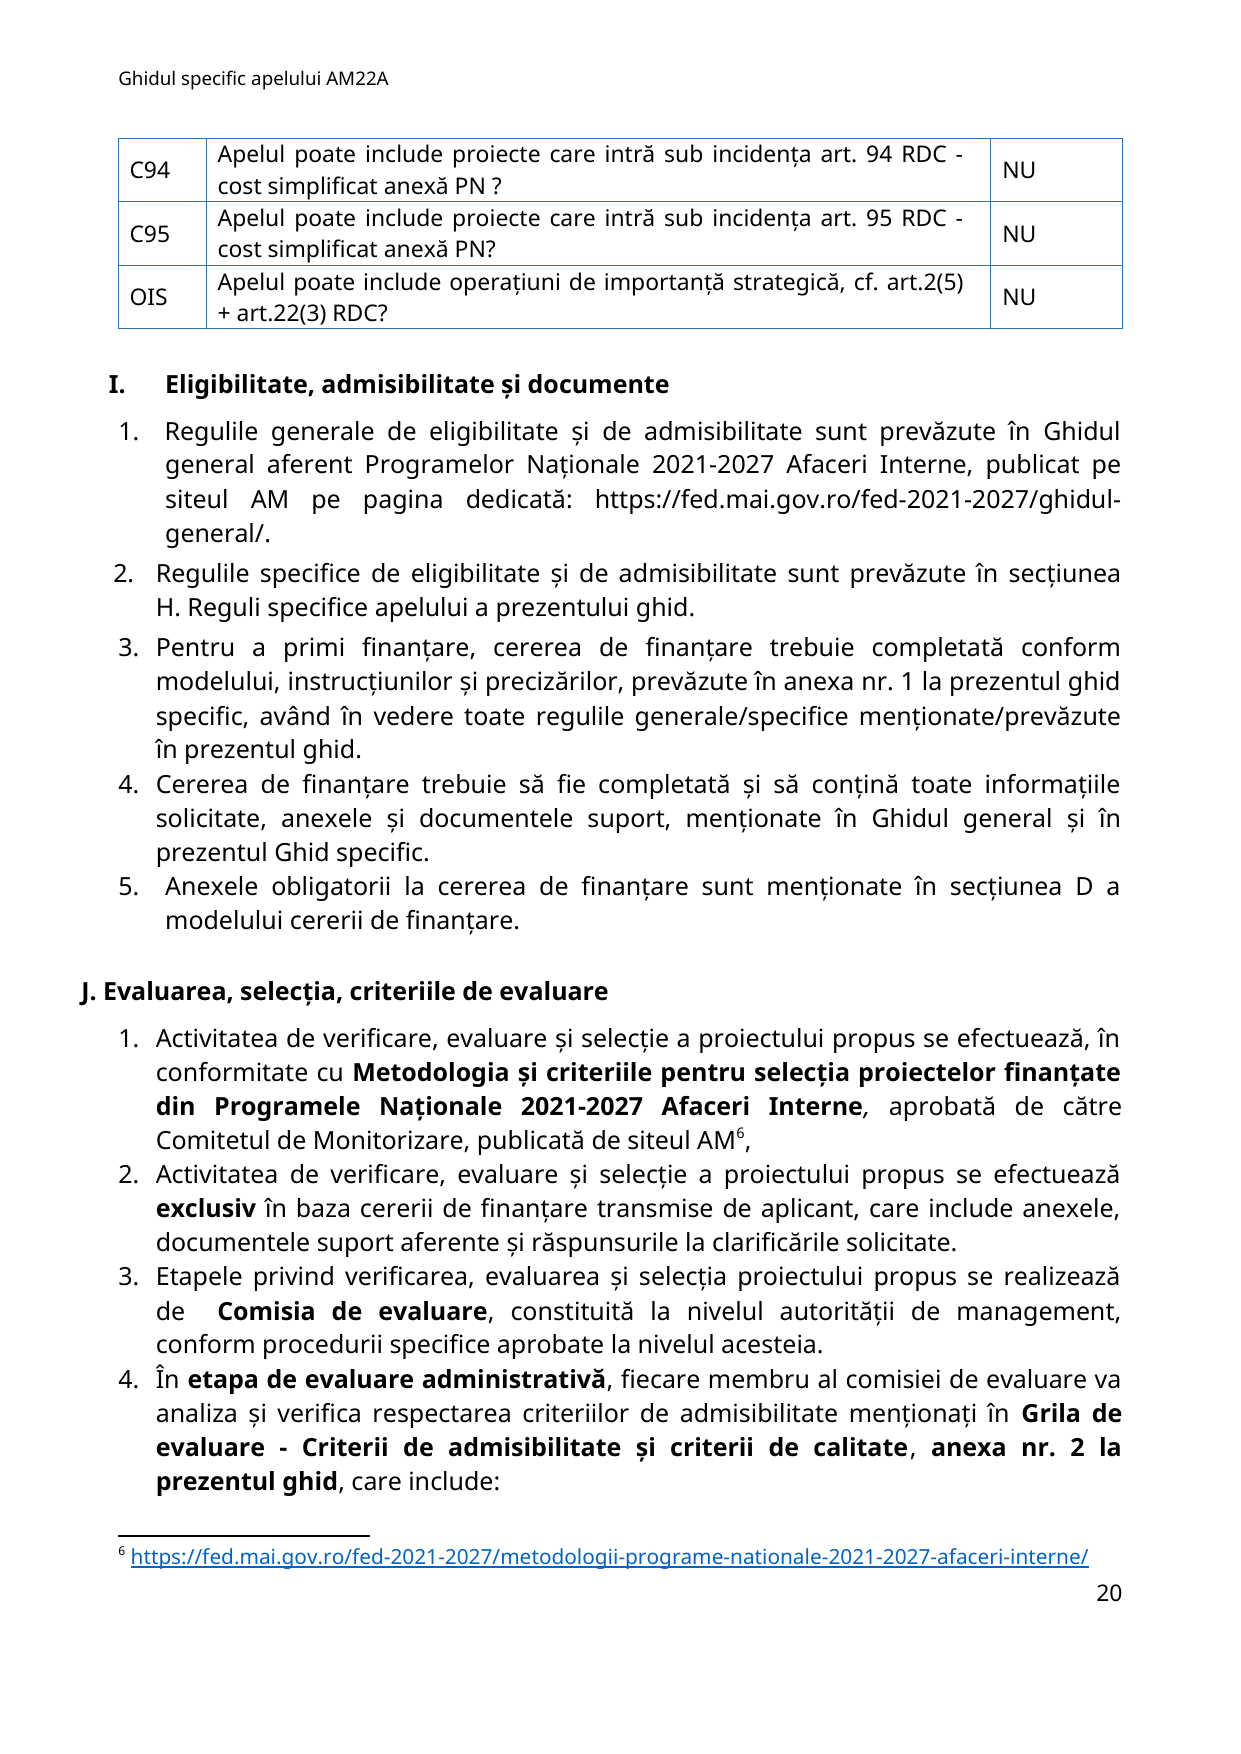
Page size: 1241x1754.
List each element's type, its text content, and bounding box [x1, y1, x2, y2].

list Activitatea de verificare, evaluare și selecție a proiectului propus se efectuează, în conformitate cu Metodologia și criteriile pentru selecția proiectelor finanțate din Programele Naționale 2021-2027 Afaceri Interne, aprobată de către Comitetul de Monitorizare, publicată de siteul AM, [118, 1021, 1122, 1157]
subtitle Eligibilitate, admisibilitate și documente [109, 367, 1122, 401]
subtitle J. Evaluarea, selecția, criteriile de evaluare [81, 974, 1122, 1008]
list 3. Pentru a primi finanțare, cererea de finanțare trebuie completată conform modelului, instrucțiunilor și precizărilor, prevăzute în anexa nr. 1 la prezentul ghid specific, având în vedere toate regulile generale/specifice menționate/prevăzute în prezentul ghid. [118, 630, 1122, 766]
list În etapa de evaluare administrativă, fiecare membru al comisiei de evaluare va analiza și verifica respectarea criteriilor de admisibilitate menționați în Grila de evaluare - Criterii de admisibilitate și criterii de calitate, anexa nr. 2 la prezentul ghid, care include: [118, 1361, 1122, 1497]
list 5. Anexele obligatorii la cererea de finanțare sunt menționate în secțiunea D a modelului cererii de finanțare. [118, 868, 1122, 937]
table_cell C95 [119, 202, 206, 264]
list 4. Cererea de finanțare trebuie să fie completată și să conțină toate informațiile solicitate, anexele și documentele suport, menționate în Ghidul general și în prezentul Ghid specific. [118, 766, 1122, 868]
table_cell Apelul poate include operațiuni de importanță strategică, cf. art.2(5) + art.22(3) RDC? [207, 266, 990, 328]
text 2. Regulile specifice de eligibilitate și de admisibilitate sunt prevăzute în secțiunea H. Reguli specifice apelului a prezentului ghid. [81, 556, 1122, 624]
table_cell Apelul poate include proiecte care intră sub incidența art. 94 RDC - cost simplificat anexă PN ? [207, 139, 990, 201]
table_cell NU [991, 266, 1122, 328]
table_cell OIS [119, 266, 206, 328]
list Etapele privind verificarea, evaluarea și selecția proiectului propus se realizează de Comisia de evaluare, constituită la nivelul autorității de management, conform procedurii specifice aprobate la nivelul acesteia. [118, 1259, 1122, 1361]
table_cell NU [991, 139, 1122, 201]
table_cell NU [991, 202, 1122, 264]
text 1. Regulile generale de eligibilitate și de admisibilitate sunt prevăzute în Ghidul general aferent Programelor Naționale 2021-2027 Afaceri Interne, publicat pe siteul AM pe pagina dedicată: https://fed.mai.gov.ro/fed-2021-2027/ghidul-general/. [118, 413, 1122, 549]
list Activitatea de verificare, evaluare și selecție a proiectului propus se efectuează exclusiv în baza cererii de finanțare transmise de aplicant, care include anexele, documentele suport aferente și răspunsurile la clarificările solicitate. [118, 1157, 1122, 1259]
table_cell Apelul poate include proiecte care intră sub incidența art. 95 RDC - cost simplificat anexă PN? [207, 202, 990, 264]
table_cell C94 [119, 139, 206, 201]
